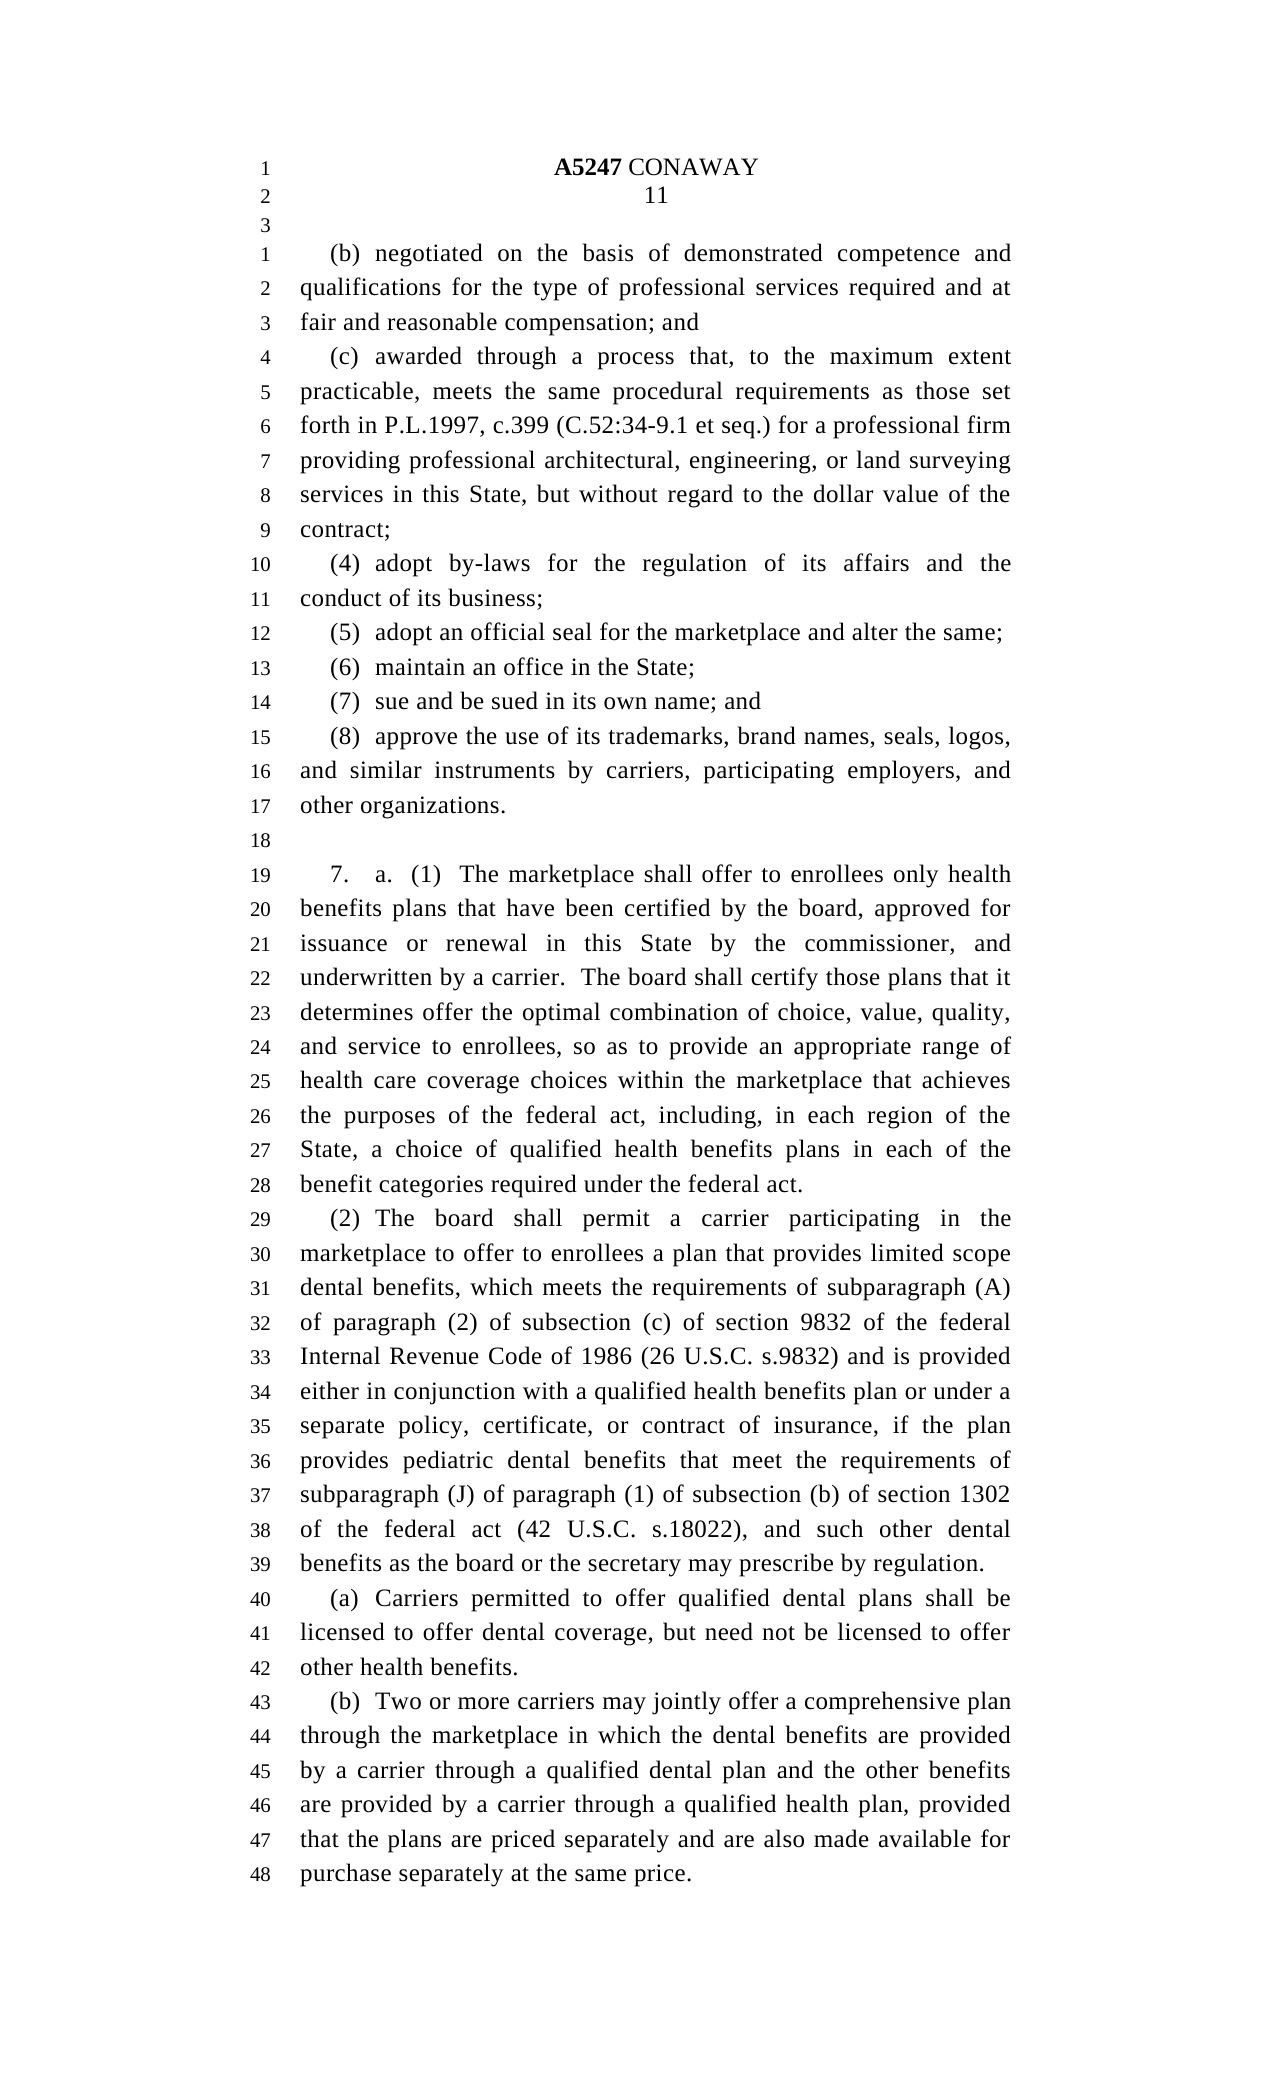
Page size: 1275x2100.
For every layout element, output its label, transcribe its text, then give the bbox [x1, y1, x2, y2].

text (b) negotiated on the basis of demonstrated competence and qualifications for the type of professional services required and at fair and reasonable compensation; and [300, 238, 1012, 336]
text (b) Two or more carriers may jointly offer a comprehensive plan through the marketplace in which the dental benefits are provided by a carrier through a qualified dental plan and the other benefits are provided by a carrier through a qualified health plan, provided that the plans are priced separately and are also made available for purchase separately at the same price. [300, 1686, 1012, 1887]
text (a) Carriers permitted to offer qualified dental plans shall be licensed to offer dental coverage, but need not be licensed to offer other health benefits. [300, 1583, 1012, 1680]
text (5) adopt an official seal for the marketplace and alter the same; [300, 617, 1012, 646]
text (8) approve the use of its trademarks, brand names, seals, logos, and similar instruments by carriers, participating employers, and other organizations. [300, 721, 1012, 818]
text (2) The board shall permit a carrier participating in the marketplace to offer to enrollees a plan that provides limited scope dental benefits, which meets the requirements of subparagraph (A) of paragraph (2) of subsection (c) of section 9832 of the federal Internal Revenue Code of 1986 (26 U.S.C. s.9832) and is provided either in conjunction with a qualified health benefits plan or under a separate policy, certificate, or contract of insurance, if the plan provides pediatric dental benefits that meet the requirements of subparagraph (J) of paragraph (1) of subsection (b) of section 1302 of the federal act (42 U.S.C. s.18022), and such other dental benefits as the board or the secretary may prescribe by regulation. [300, 1203, 1012, 1577]
text 7. a. (1) The marketplace shall offer to enrollees only health benefits plans that have been certified by the board, approved for issuance or renewal in this State by the commissioner, and underwritten by a carrier. The board shall certify those plans that it determines offer the optimal combination of choice, value, quality, and service to enrollees, so as to provide an appropriate range of health care coverage choices within the marketplace that achieves the purposes of the federal act, including, in each region of the State, a choice of qualified health benefits plans in each of the benefit categories required under the federal act. [300, 859, 1012, 1198]
text (7) sue and be sued in its own name; and [300, 686, 1012, 715]
text (6) maintain an office in the State; [300, 652, 1012, 681]
text (4) adopt by-laws for the regulation of its affairs and the conduct of its business; [300, 548, 1012, 612]
text (c) awarded through a process that, to the maximum extent practicable, meets the same procedural requirements as those set forth in P.L.1997, c.399 (C.52:34-9.1 et seq.) for a professional firm providing professional architectural, engineering, or land surveying services in this State, but without regard to the dollar value of the contract; [300, 341, 1012, 543]
